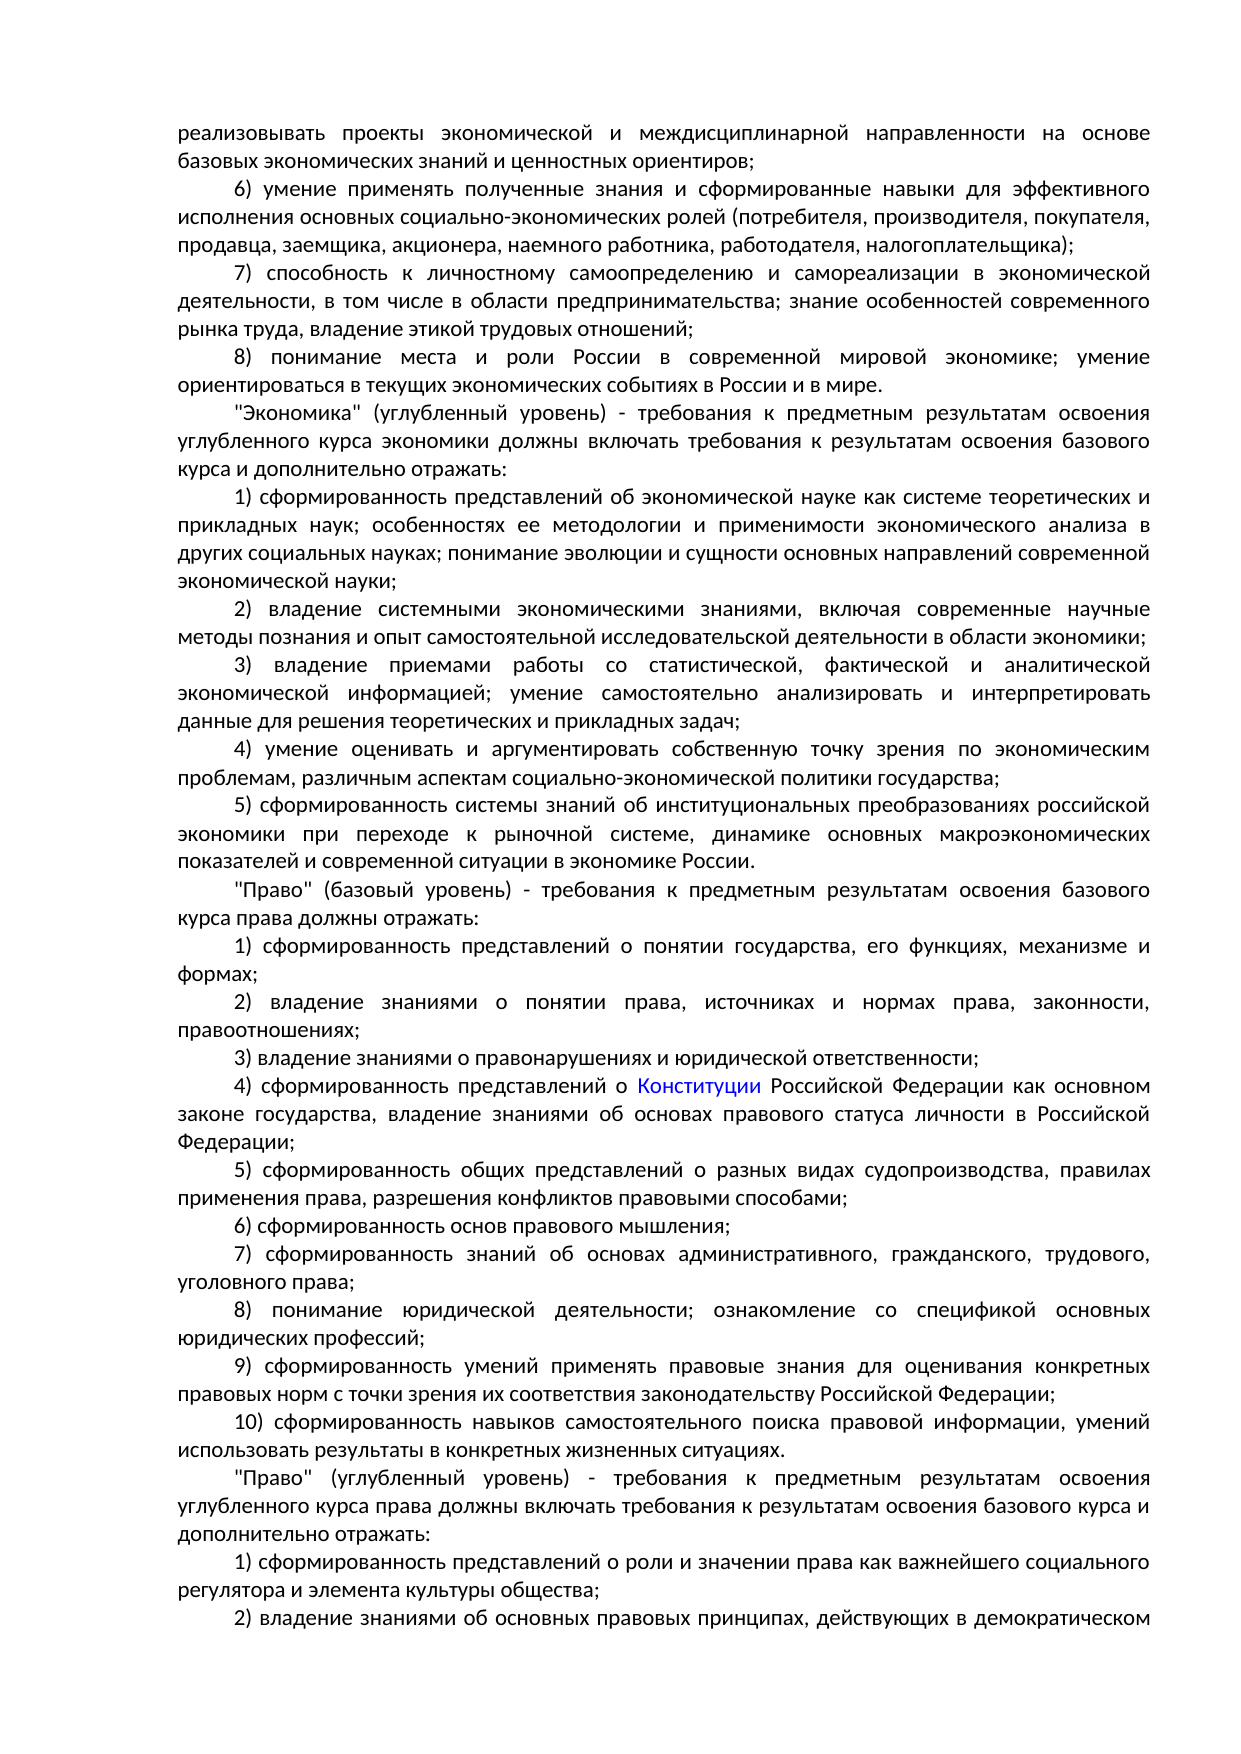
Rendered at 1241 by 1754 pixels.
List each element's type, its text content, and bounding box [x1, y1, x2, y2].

text 7) сформированность знаний об основах административного, гражданского, трудового, уголовного права; [177, 1239, 1152, 1295]
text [177, 1603, 1152, 1631]
text 10) сформированность навыков самостоятельного поиска правовой информации, умений использовать результаты в конкретных жизненных ситуациях. [177, 1407, 1152, 1463]
text 9) сформированность умений применять правовые знания для оценивания конкретных правовых норм с точки зрения их соответствия законодательству Российской Федерации; [177, 1351, 1152, 1407]
text "Экономика" (углубленный уровень) - требования к предметным результатам освоения углубленного курса экономики должны включать требования к результатам освоения базового курса и дополнительно отражать: [177, 398, 1152, 482]
text 2) владение системными экономическими знаниями, включая современные научные методы познания и опыт самостоятельной исследовательской деятельности в области экономики; [177, 594, 1152, 651]
text 4) умение оценивать и аргументировать собственную точку зрения по экономическим проблемам, различным аспектам социально-экономической политики государства; [177, 734, 1152, 791]
text 3) владение знаниями о правонарушениях и юридической ответственности; [177, 1043, 1152, 1071]
text 1) сформированность представлений о понятии государства, его функциях, механизме и формах; [177, 931, 1152, 987]
text 1) сформированность представлений о роли и значении права как важнейшего социального регулятора и элемента культуры общества; [177, 1547, 1152, 1603]
text "Право" (базовый уровень) - требования к предметным результатам освоения базового курса права должны отражать: [177, 875, 1152, 931]
text 3) владение приемами работы со статистической, фактической и аналитической экономической информацией; умение самостоятельно анализировать и интерпретировать данные для решения теоретических и прикладных задач; [177, 651, 1152, 734]
text 5) сформированность системы знаний об институциональных преобразованиях российской экономики при переходе к рыночной системе, динамике основных макроэкономических показателей и современной ситуации в экономике России. [177, 791, 1152, 875]
text 8) понимание места и роли России в современной мировой экономике; умение ориентироваться в текущих экономических событиях в России и в мире. [177, 342, 1152, 398]
text 6) умение применять полученные знания и сформированные навыки для эффективного исполнения основных социально-экономических ролей (потребителя, производителя, покупателя, продавца, заемщика, акционера, наемного работника, работодателя, налогоплательщика); [177, 174, 1152, 258]
text 4) сформированность представлений о Конституции Российской Федерации как основном законе государства, владение знаниями об основах правового статуса личности в Российской Федерации; [177, 1071, 1152, 1155]
text 5) сформированность общих представлений о разных видах судопроизводства, правилах применения права, разрешения конфликтов правовыми способами; [177, 1155, 1152, 1211]
text "Право" (углубленный уровень) - требования к предметным результатам освоения углубленного курса права должны включать требования к результатам освоения базового курса и дополнительно отражать: [177, 1463, 1152, 1547]
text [177, 118, 1152, 174]
text 2) владение знаниями о понятии права, источниках и нормах права, законности, правоотношениях; [177, 987, 1152, 1043]
text 1) сформированность представлений об экономической науке как системе теоретических и прикладных наук; особенностях ее методологии и применимости экономического анализа в других социальных науках; понимание эволюции и сущности основных направлений современной экономической науки; [177, 482, 1152, 594]
text 7) способность к личностному самоопределению и самореализации в экономической деятельности, в том числе в области предпринимательства; знание особенностей современного рынка труда, владение этикой трудовых отношений; [177, 258, 1152, 342]
text 6) сформированность основ правового мышления; [177, 1211, 1152, 1239]
text 8) понимание юридической деятельности; ознакомление со спецификой основных юридических профессий; [177, 1295, 1152, 1351]
